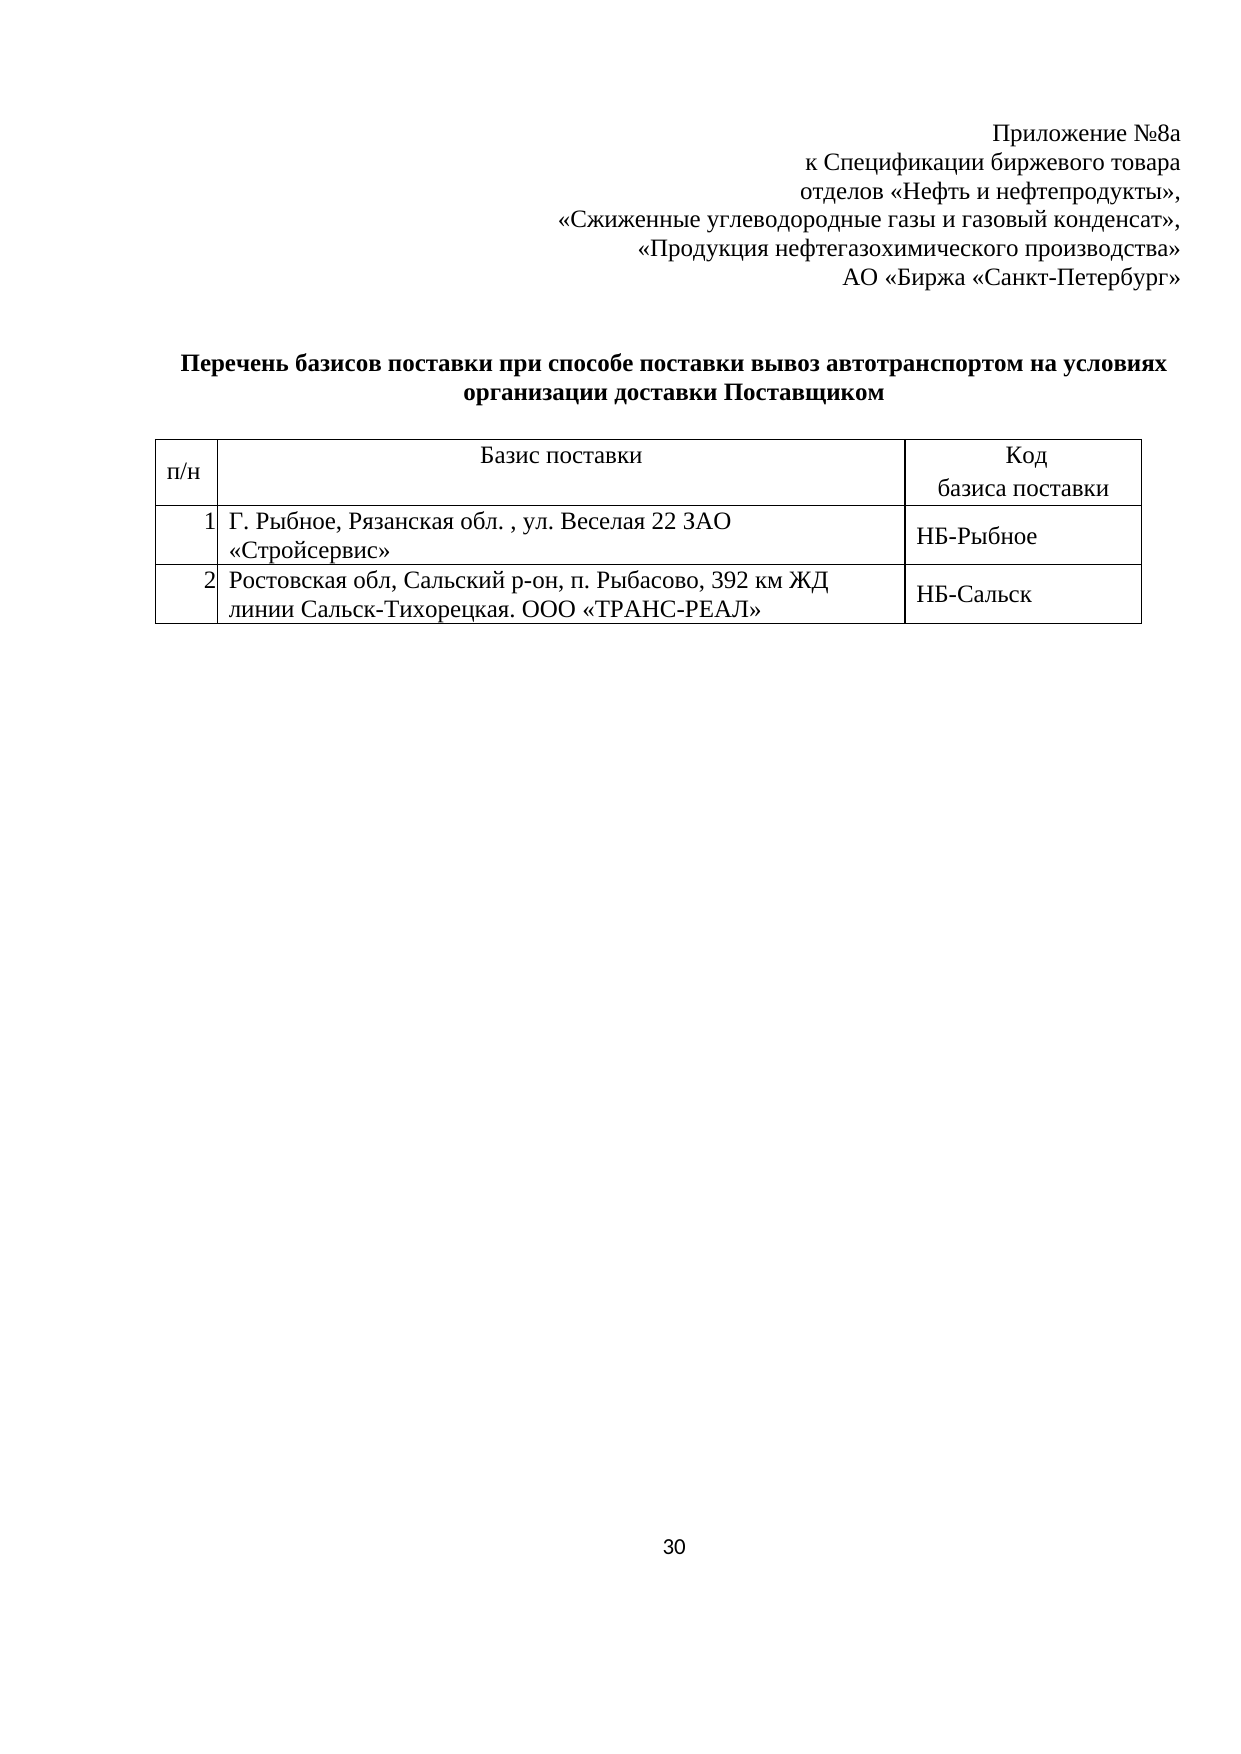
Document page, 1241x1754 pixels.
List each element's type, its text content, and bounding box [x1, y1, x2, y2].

text Приложение №8а [167, 118, 1181, 147]
text Перечень базисов поставки при способе поставки вывоз автотранспортом на условиях организации доставки Поставщиком [167, 348, 1181, 406]
table_cell НБ-Сальск [906, 565, 1141, 622]
table_cell 1 [156, 506, 217, 564]
text «Продукция нефтегазохимического производства» [167, 233, 1181, 262]
table_cell Г. Рыбное, Рязанская обл. , ул. Веселая 22 ЗАО «Стройсервис» [218, 506, 904, 564]
table_cell НБ-Рыбное [906, 506, 1141, 564]
table_header п/н [156, 440, 217, 505]
text «Сжиженные углеводородные газы и газовый конденсат», [167, 204, 1181, 233]
table_cell Ростовская обл, Сальский р-он, п. Рыбасово, 392 км ЖД линии Сальск-Тихорецкая. ООО «ТРАНС-РЕАЛ» [218, 565, 904, 622]
table_header Код базиса поставки [906, 440, 1141, 505]
text к Спецификации биржевого товара [167, 147, 1181, 176]
table_cell 2 [156, 565, 217, 622]
table_header Базис поставки [218, 440, 904, 505]
text отделов «Нефть и нефтепродукты», [167, 176, 1181, 204]
text АО «Биржа «Санкт-Петербург» [167, 262, 1181, 291]
